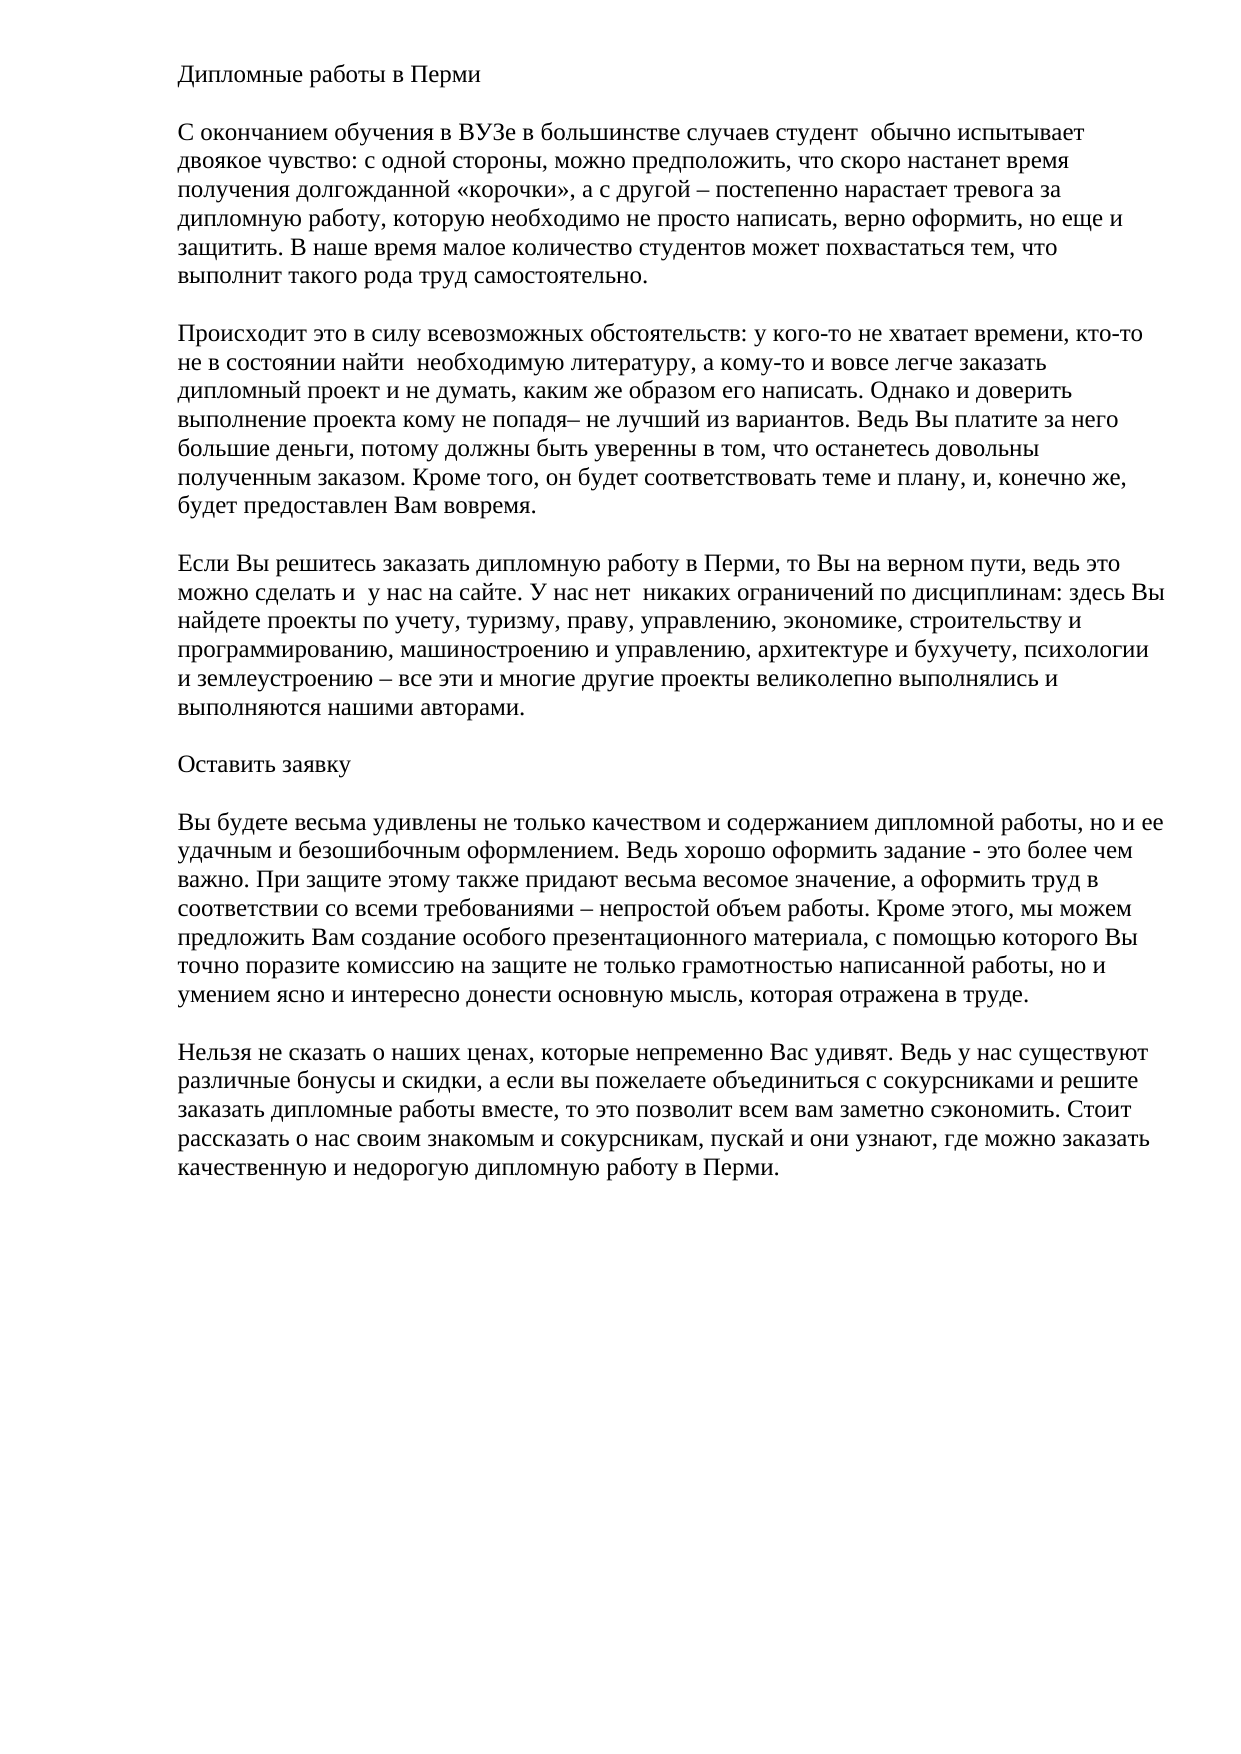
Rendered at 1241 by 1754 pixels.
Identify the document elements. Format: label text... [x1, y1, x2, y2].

text Оставить заявку [177, 749, 1167, 778]
text С окончанием обучения в ВУЗе в большинстве случаев студент обычно испытывает двоякое чувство: с одной стороны, можно предположить, что скоро настанет время получения долгожданной «корочки», а с другой – постепенно нарастает тревога за дипломную работу, которую необходимо не просто написать, верно оформить, но еще и защитить. В наше время малое количество студентов может похвастаться тем, что выполнит такого рода труд самостоятельно. [177, 117, 1167, 289]
text Дипломные работы в Перми [177, 59, 1167, 88]
text Вы будете весьма удивлены не только качеством и содержанием дипломной работы, но и ее удачным и безошибочным оформлением. Ведь хорошо оформить задание - это более чем важно. При защите этому также придают весьма весомое значение, а оформить труд в соответствии со всеми требованиями – непростой объем работы. Кроме этого, мы можем предложить Вам создание особого презентационного материала, с помощью которого Вы точно поразите комиссию на защите не только грамотностью написанной работы, но и умением ясно и интересно донести основную мысль, которая отражена в труде. [177, 807, 1167, 1008]
text Происходит это в силу всевозможных обстоятельств: у кого-то не хватает времени, кто-то не в состоянии найти необходимую литературу, а кому-то и вовсе легче заказать дипломный проект и не думать, каким же образом его написать. Однако и доверить выполнение проекта кому не попадя– не лучший из вариантов. Ведь Вы платите за него большие деньги, потому должны быть уверенны в том, что останетесь довольны полученным заказом. Кроме того, он будет соответствовать теме и плану, и, конечно же, будет предоставлен Вам вовремя. [177, 318, 1167, 519]
text Нельзя не сказать о наших ценах, которые непременно Вас удивят. Ведь у нас существуют различные бонусы и скидки, а если вы пожелаете объединиться с сокурсниками и решите заказать дипломные работы вместе, то это позволит всем вам заметно сэкономить. Стоит рассказать о нас своим знакомым и сокурсникам, пускай и они узнают, где можно заказать качественную и недорогую дипломную работу в Перми. [177, 1037, 1167, 1180]
text Если Вы решитесь заказать дипломную работу в Перми, то Вы на верном пути, ведь это можно сделать и у нас на сайте. У нас нет никаких ограничений по дисциплинам: здесь Вы найдете проекты по учету, туризму, праву, управлению, экономике, строительству и программированию, машиностроению и управлению, архитектуре и бухучету, психологии и землеустроению – все эти и многие другие проекты великолепно выполнялись и выполняются нашими авторами. [177, 548, 1167, 720]
